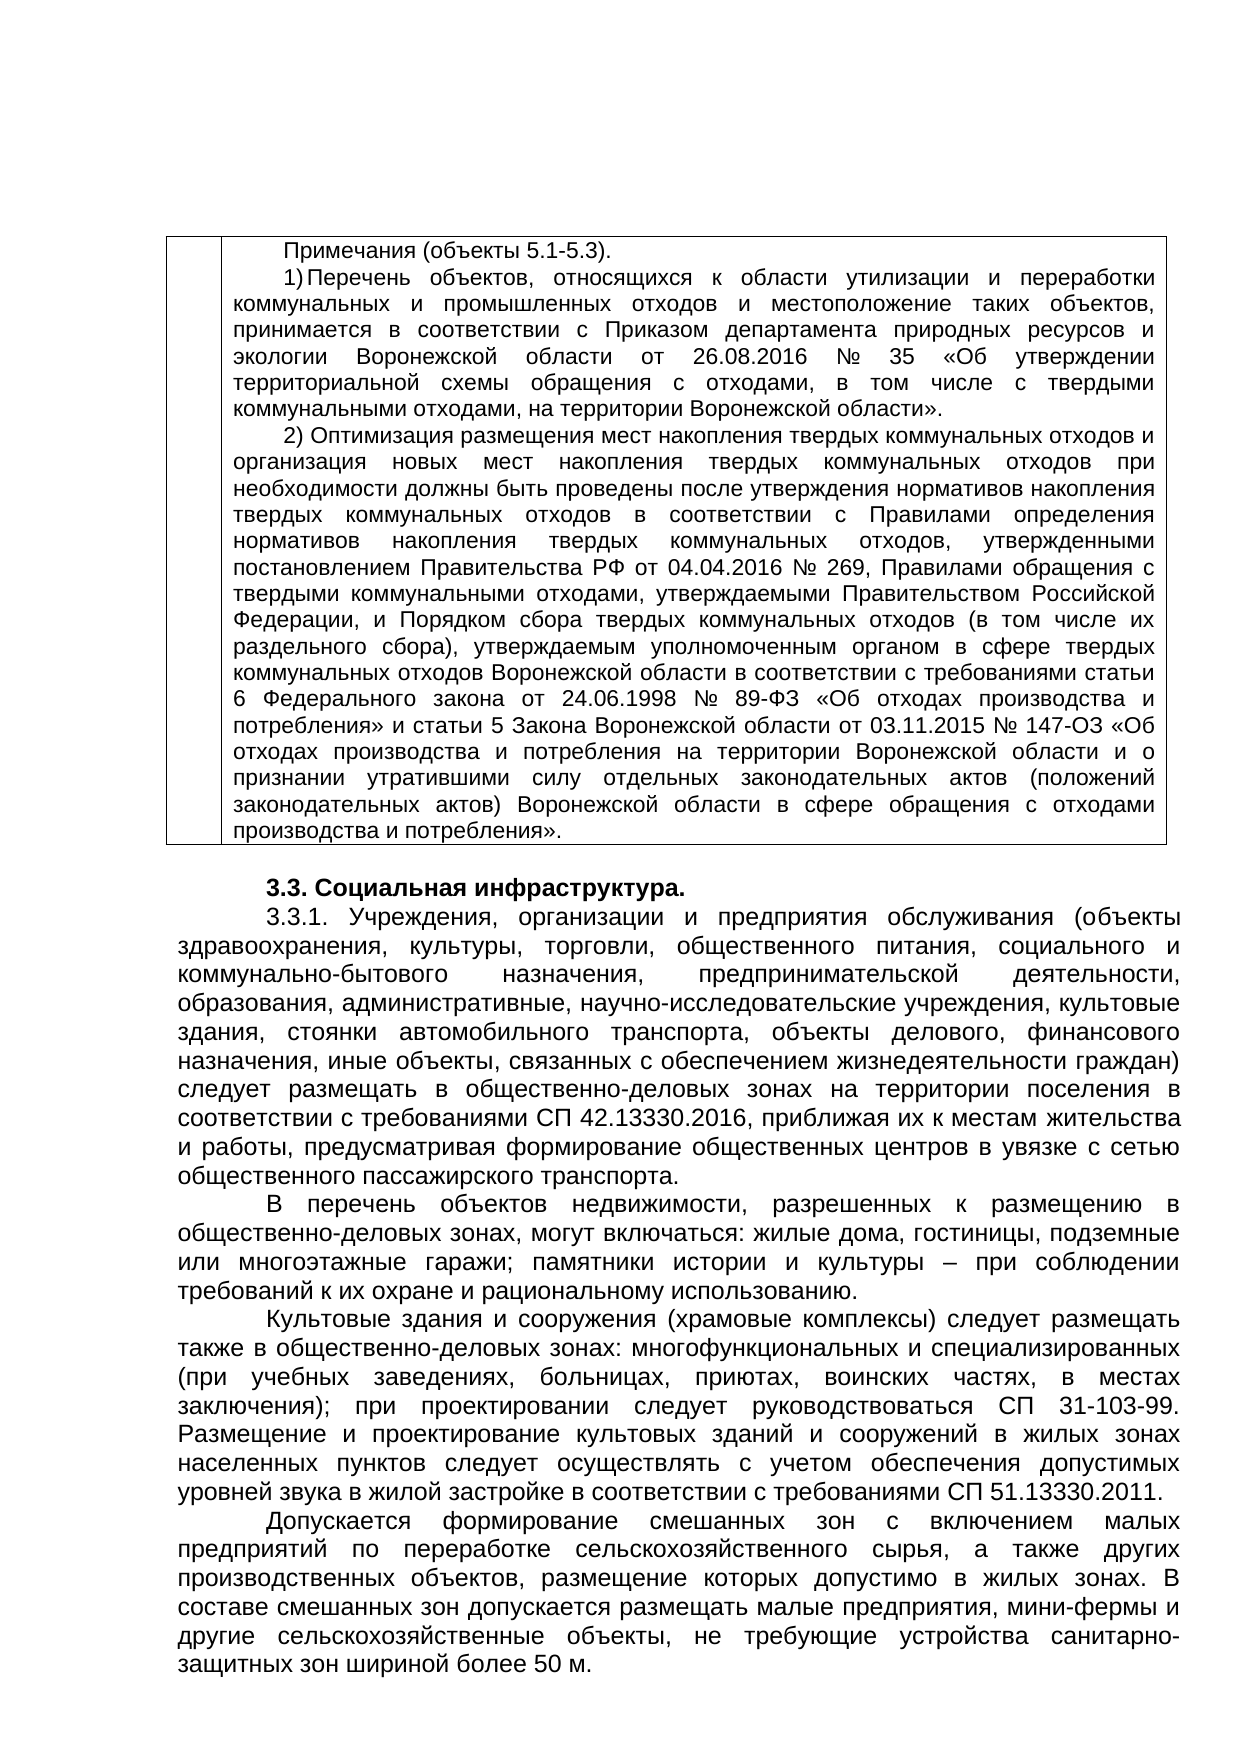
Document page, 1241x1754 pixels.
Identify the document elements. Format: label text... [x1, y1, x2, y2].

text Допускается формирование смешанных зон с включением малых предприятий по переработке сельскохозяйственного сырья, а также других производственных объектов, размещение которых допустимо в жилых зонах. В составе смешанных зон допускается размещать малые предприятия, мини-фермы и другие сельскохозяйственные объекты, не требующие устройства санитарно-защитных зон шириной более 50 м. [177, 1506, 1181, 1678]
table_cell Примечания (объекты 5.1-5.3). 1) Перечень объектов, относящихся к области утилизации и переработки коммунальных и промышленных отходов и местоположение таких объектов, принимается в соответствии с Приказом департамента природных ресурсов и экологии Воронежской области от 26.08.2016 № 35 «Об утверждении территориальной схемы обращения с отходами, в том числе с твердыми коммунальными отходами, на территории Воронежской области». 2) Оптимизация размещения мест накопления твердых коммунальных отходов и организация новых мест накопления твердых коммунальных отходов при необходимости должны быть проведены после утверждения нормативов накопления твердых коммунальных отходов в соответствии с Правилами определения нормативов накопления твердых коммунальных отходов, утвержденными постановлением Правительства РФ от 04.04.2016 № 269, Правилами обращения с твердыми коммунальными отходами, утверждаемыми Правительством Российской Федерации, и Порядком сбора твердых коммунальных отходов (в том числе их раздельного сбора), утверждаемым уполномоченным органом в сфере твердых коммунальных отходов Воронежской области в соответствии с требованиями статьи 6 Федерального закона от 24.06.1998 № 89-ФЗ «Об отходах производства и потребления» и статьи 5 Закона Воронежской области от 03.11.2015 № 147-ОЗ «Об отходах производства и потребления на территории Воронежской области и о признании утратившими силу отдельных законодательных актов (положений законодательных актов) Воронежской области в сфере обращения с отходами производства и потребления». [222, 237, 1166, 843]
text Культовые здания и сооружения (храмовые комплексы) следует размещать также в общественно-деловых зонах: многофункциональных и специализированных (при учебных заведениях, больницах, приютах, воинских частях, в местах заключения); при проектировании следует руководствоваться СП 31-103-99. Размещение и проектирование культовых зданий и сооружений в жилых зонах населенных пунктов следует осуществлять с учетом обеспечения допустимых уровней звука в жилой застройке в соответствии с требованиями СП 51.13330.2011. [177, 1304, 1181, 1506]
table_cell [167, 237, 221, 843]
text 3.3. Социальная инфраструктура. [177, 873, 1181, 902]
text В перечень объектов недвижимости, разрешенных к размещению в общественно-деловых зонах, могут включаться: жилые дома, гостиницы, подземные или многоэтажные гаражи; памятники истории и культуры – при соблюдении требований к их охране и рациональному использованию. [177, 1189, 1181, 1304]
text 3.3.1. Учреждения, организации и предприятия обслуживания (объекты здравоохранения, культуры, торговли, общественного питания, социального и коммунально-бытового назначения, предпринимательской деятельности, образования, административные, научно-исследовательские учреждения, культовые здания, стоянки автомобильного транспорта, объекты делового, финансового назначения, иные объекты, связанных с обеспечением жизнедеятельности граждан) следует размещать в общественно-деловых зонах на территории поселения в соответствии с требованиями СП 42.13330.2016, приближая их к местам жительства и работы, предусматривая формирование общественных центров в увязке с сетью общественного пассажирского транспорта. [177, 902, 1181, 1189]
